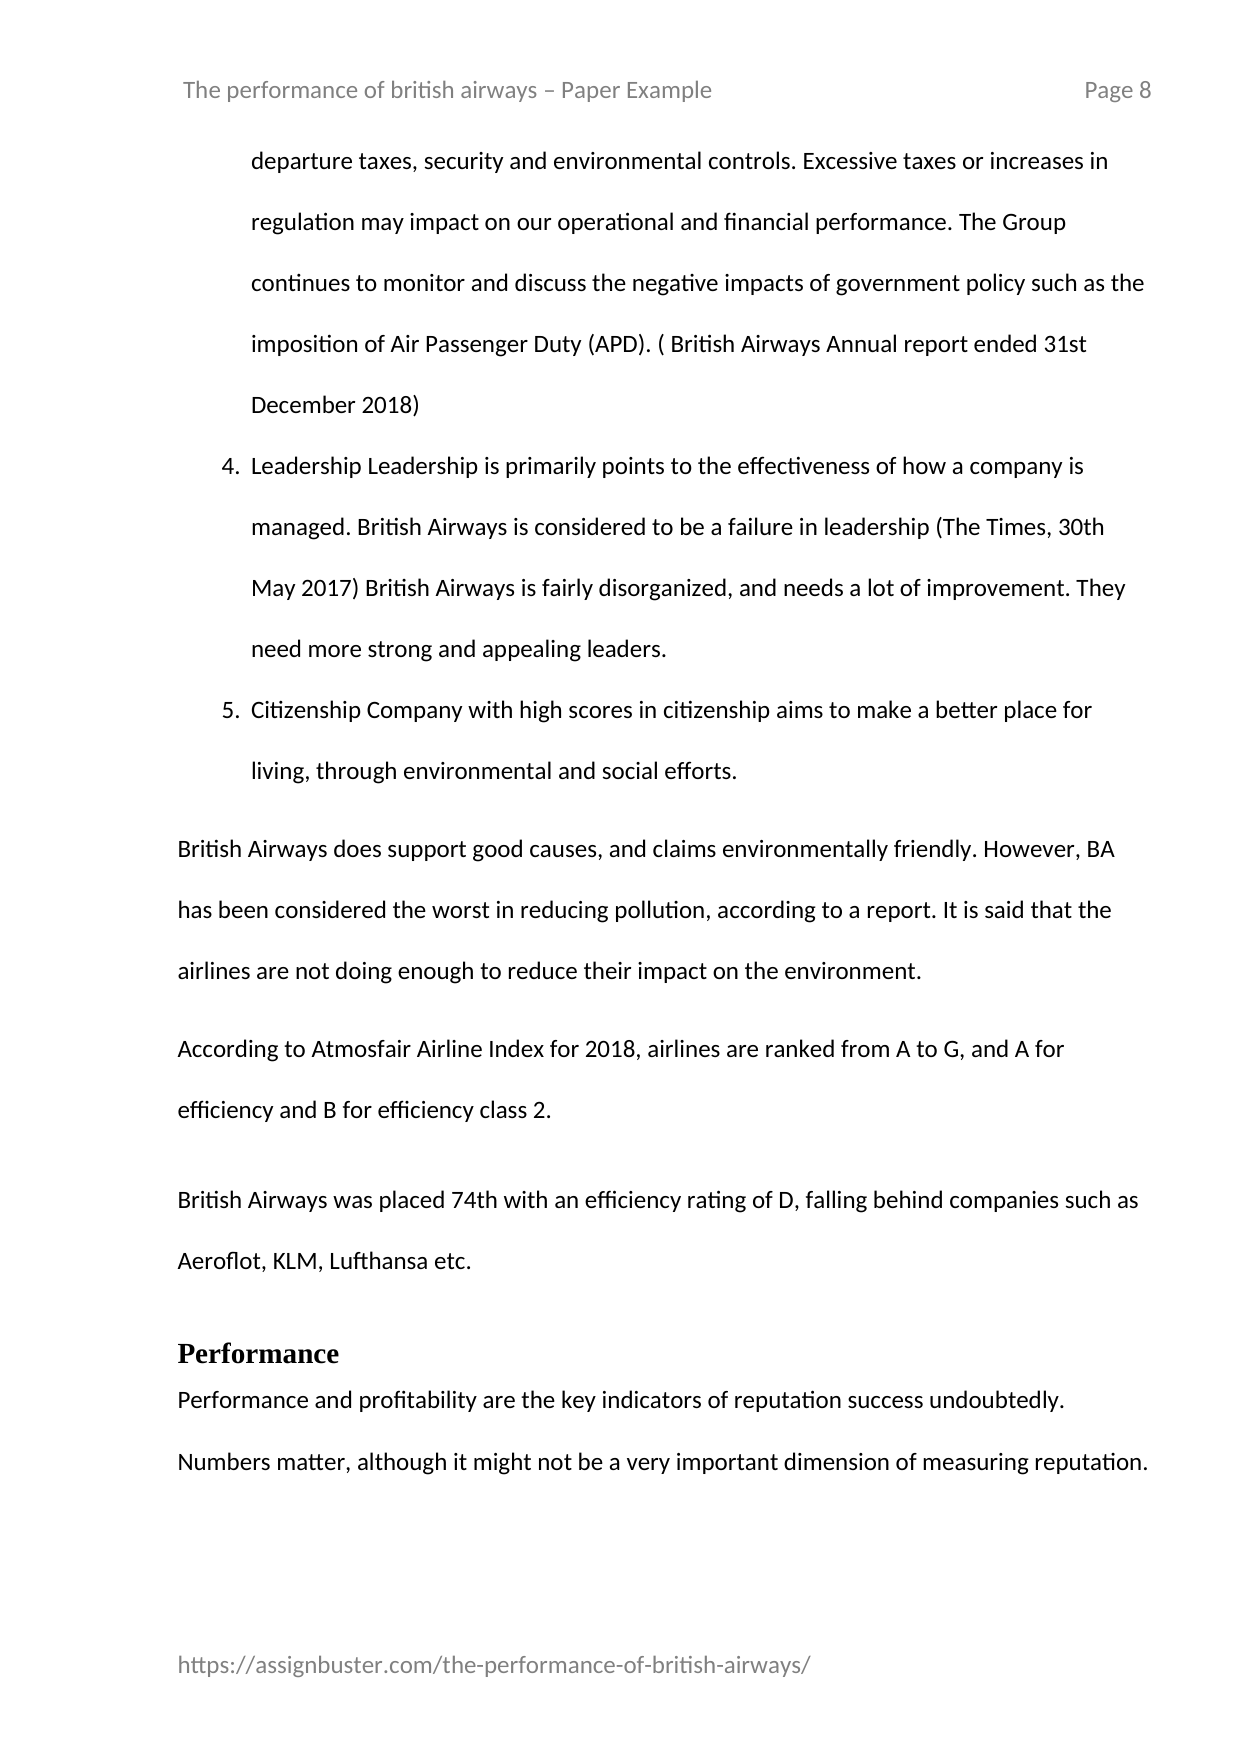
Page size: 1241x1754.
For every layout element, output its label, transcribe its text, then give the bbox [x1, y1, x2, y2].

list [221, 145, 1152, 420]
subtitle Performance [177, 1336, 1152, 1369]
list Leadership Leadership is primarily points to the effectiveness of how a company is managed. British Airways is considered to be a failure in leadership (The Times, 30th May 2017) British Airways is fairly disorganized, and needs a lot of improvement. They need more strong and appealing leaders. [221, 450, 1152, 664]
text British Airways does support good causes, and claims environmentally friendly. However, BA has been considered the worst in reducing pollution, according to a report. It is said that the airlines are not doing enough to reduce their impact on the environment. [177, 833, 1152, 986]
text According to Atmosfair Airline Index for 2018, airlines are ranked from A to G, and A for efficiency and B for efficiency class 2. [177, 1033, 1152, 1124]
text British Airways was placed 74th with an efficiency rating of D, falling behind companies such as Aeroflot, KLM, Lufthansa etc. [177, 1184, 1152, 1276]
list Citizenship Company with high scores in citizenship aims to make a better place for living, through environmental and social efforts. [221, 694, 1152, 786]
text Performance and profitability are the key indicators of reputation success undoubtedly. Numbers matter, although it might not be a very important dimension of measuring reputation. [177, 1385, 1152, 1476]
